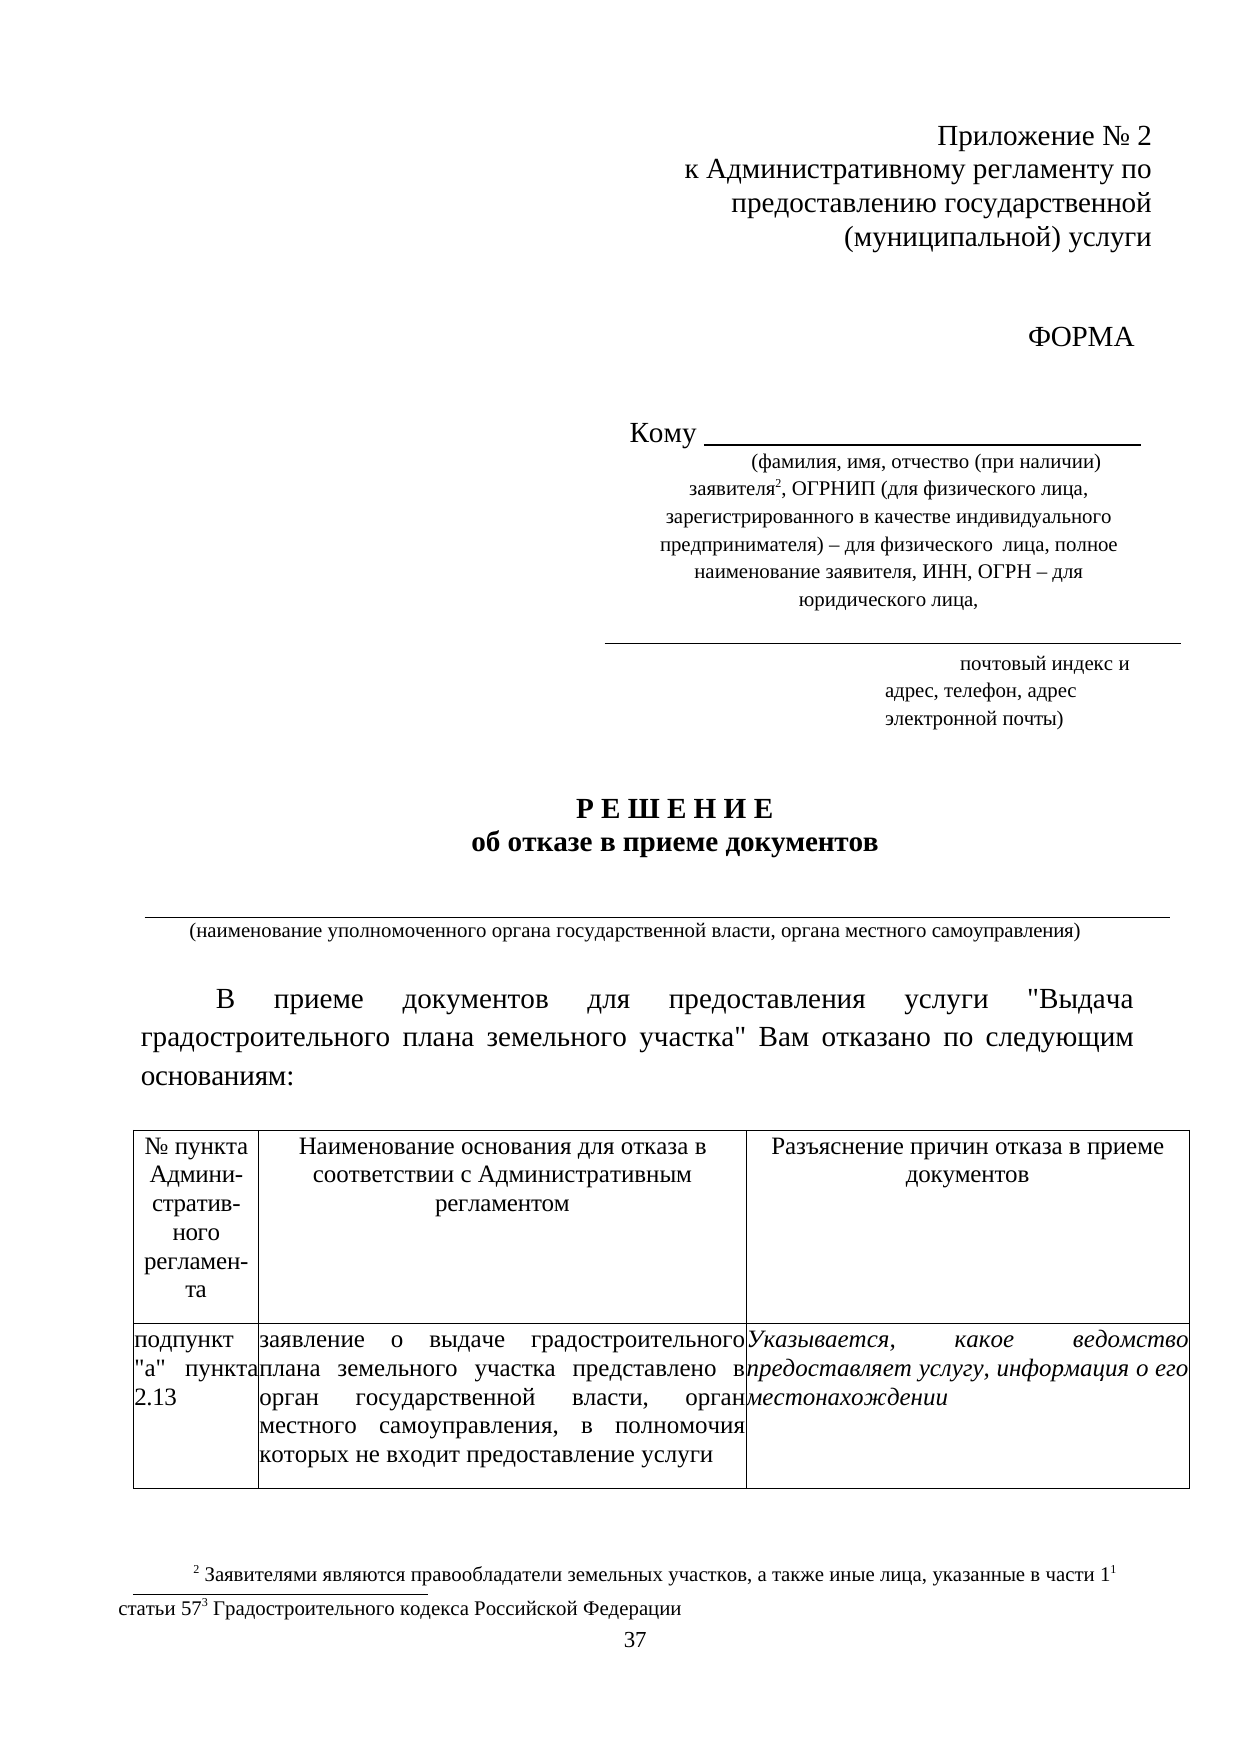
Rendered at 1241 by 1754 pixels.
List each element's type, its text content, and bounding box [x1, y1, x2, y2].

table_header № пункта Админи- стратив- ного регламен- та [134, 1131, 258, 1323]
text (муниципальной) услуги [561, 219, 1152, 252]
table_cell подпункт "а" пункта 2.13 [134, 1324, 258, 1488]
text 2 Заявителями являются правообладатели земельных участков, а также иные лица, указанные в части 11 статьи 573 Градостроительного кодекса Российской Федерации [118, 1562, 1152, 1619]
table_header Наименование основания для отказа в соответствии с Административным регламентом [259, 1131, 746, 1323]
text ФОРМА [141, 319, 1134, 353]
text (наименование уполномоченного органа государственной власти, органа местного самоуправления) [118, 915, 1152, 942]
text почтовый индекс и адрес, телефон, адрес электронной почты) [885, 643, 1152, 730]
text Приложение № 2 [561, 118, 1152, 152]
text (фамилия, имя, отчество (при наличии) заявителя2, ОГРНИП (для физического лица, зарегистрированного в качестве индивидуального предпринимателя) – для физического лица, полное наименование заявителя, ИНН, ОГРН – для юридического лица, [645, 449, 1132, 611]
table_cell заявление о выдаче градостроительного плана земельного участка представлено в орган государственной власти, орган местного самоуправления, в полномочия которых не входит предоставление услуги [259, 1324, 746, 1488]
subtitle об отказе в приеме документов [150, 824, 1124, 858]
text Кому [118, 415, 1141, 449]
text к Административному регламенту по предоставлению государственной [561, 152, 1152, 219]
subtitle Р Е Ш Е Н И Е [150, 791, 1124, 824]
text В приеме документов для предоставления услуги "Выдача градостроительного плана земельного участка" Вам отказано по следующим основаниям: [141, 981, 1134, 1092]
table_cell Указывается, какое ведомство предоставляет услугу, информация о его местонахождении [747, 1324, 1189, 1488]
table_header Разъяснение причин отказа в приеме документов [747, 1131, 1189, 1323]
